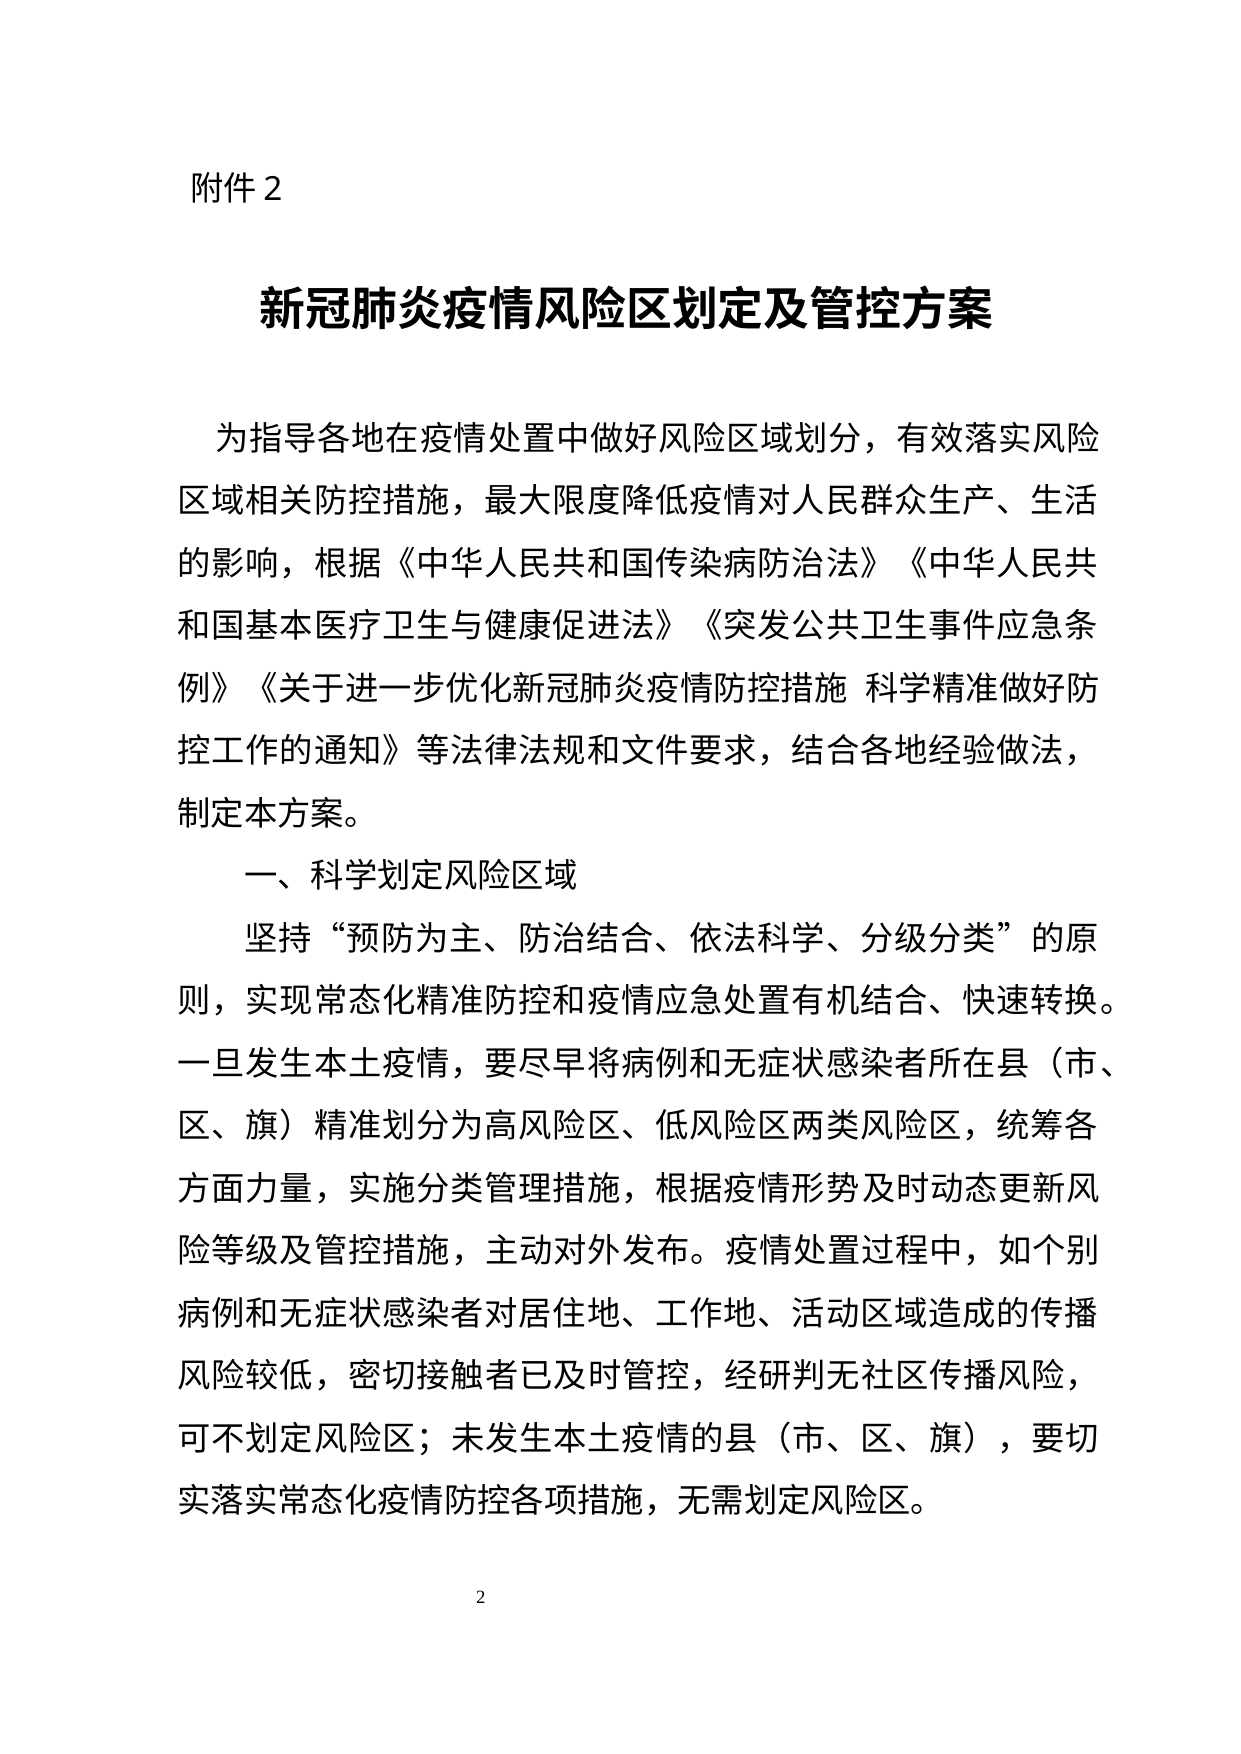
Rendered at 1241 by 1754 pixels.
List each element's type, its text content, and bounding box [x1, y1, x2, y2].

text 附件2 [190, 150, 1075, 212]
text 坚持“预防为主、防治结合、依法科学、分级分类”的原则，实现常态化精准防控和疫情应急处置有机结合、快速转换。一旦发生本土疫情，要尽早将病例和无症状感染者所在县（市、区、旗）精准划分为高风险区、低风险区两类风险区，统筹各方面力量，实施分类管理措施，根据疫情形势及时动态更新风险等级及管控措施，主动对外发布。疫情处置过程中，如个别病例和无症状感染者对居住地、工作地、活动区域造成的传播风险较低，密切接触者已及时管控，经研判无社区传播风险，可不划定风险区；未发生本土疫情的县（市、区、旗），要切实落实常态化疫情防控各项措施，无需划定风险区。 [177, 900, 1100, 1525]
text 为指导各地在疫情处置中做好风险区域划分，有效落实风险区域相关防控措施，最大限度降低疫情对人民群众生产、生活的影响，根据《中华人民共和国传染病防治法》《中华人民共和国基本医疗卫生与健康促进法》《突发公共卫生事件应急条例》《关于进一步优化新冠肺炎疫情防控措施 科学精准做好防控工作的通知》等法律法规和文件要求，结合各地经验做法，制定本方案。 [177, 400, 1100, 837]
text 一、科学划定风险区域 [177, 837, 1100, 900]
text 新冠肺炎疫情风险区划定及管控方案 [177, 275, 1075, 337]
